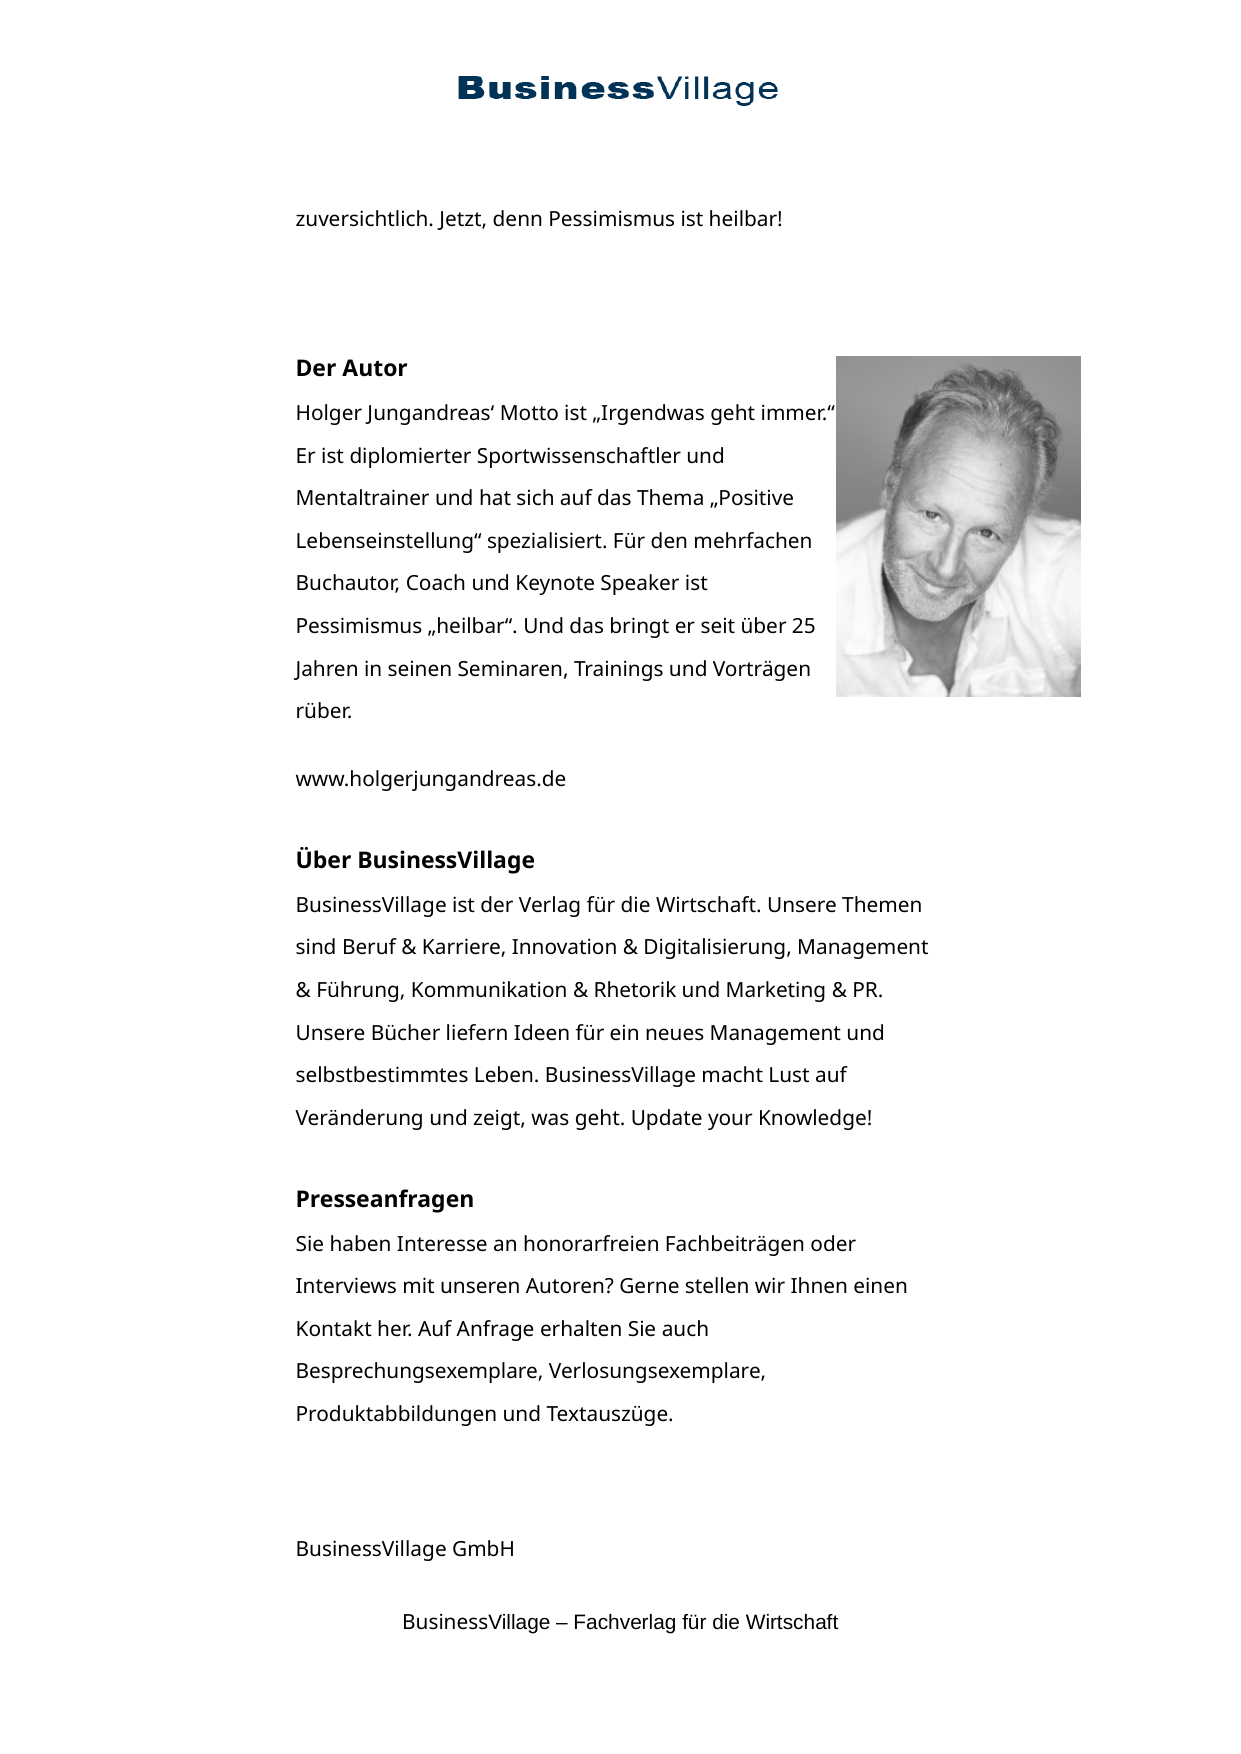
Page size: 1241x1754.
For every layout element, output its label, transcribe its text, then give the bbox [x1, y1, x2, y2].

text Holger Jungandreas‘ Motto ist „Irgendwas geht immer.“ Er ist diplomierter Sportwissenschaftler und Mentaltrainer und hat sich auf das Thema „Positive Lebenseinstellung“ spezialisiert. Für den mehrfachen Buchautor, Coach und Keynote Speaker ist Pessimismus „heilbar“. Und das bringt er seit über 25 Jahren in seinen Seminaren, Trainings und Vorträgen rüber. [295, 398, 945, 725]
text Sie haben Interesse an honorarfreien Fachbeiträgen oder Interviews mit unseren Autoren? Gerne stellen wir Ihnen einen Kontakt her. Auf Anfrage erhalten Sie auch Besprechungsexemplare, Verlosungsexemplare, Produktabbildungen und Textauszüge. [295, 1229, 945, 1428]
text Über BusinessVillage [295, 832, 945, 877]
text Presseanfragen [295, 1171, 945, 1216]
text BusinessVillage ist der Verlag für die Wirtschaft. Unsere Themen sind Beruf & Karriere, Innovation & Digitalisierung, Management & Führung, Kommunikation & Rhetorik und Marketing & PR. Unsere Bücher liefern Ideen für ein neues Management und selbstbestimmtes Leben. BusinessVillage macht Lust auf Veränderung und zeigt, was geht. Update your Knowledge! [295, 890, 945, 1131]
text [295, 1534, 945, 1563]
text www.holgerjungandreas.de [295, 764, 945, 792]
picture [836, 356, 1081, 697]
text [295, 204, 945, 232]
text Der Autor [295, 340, 945, 386]
picture [448, 57, 790, 120]
